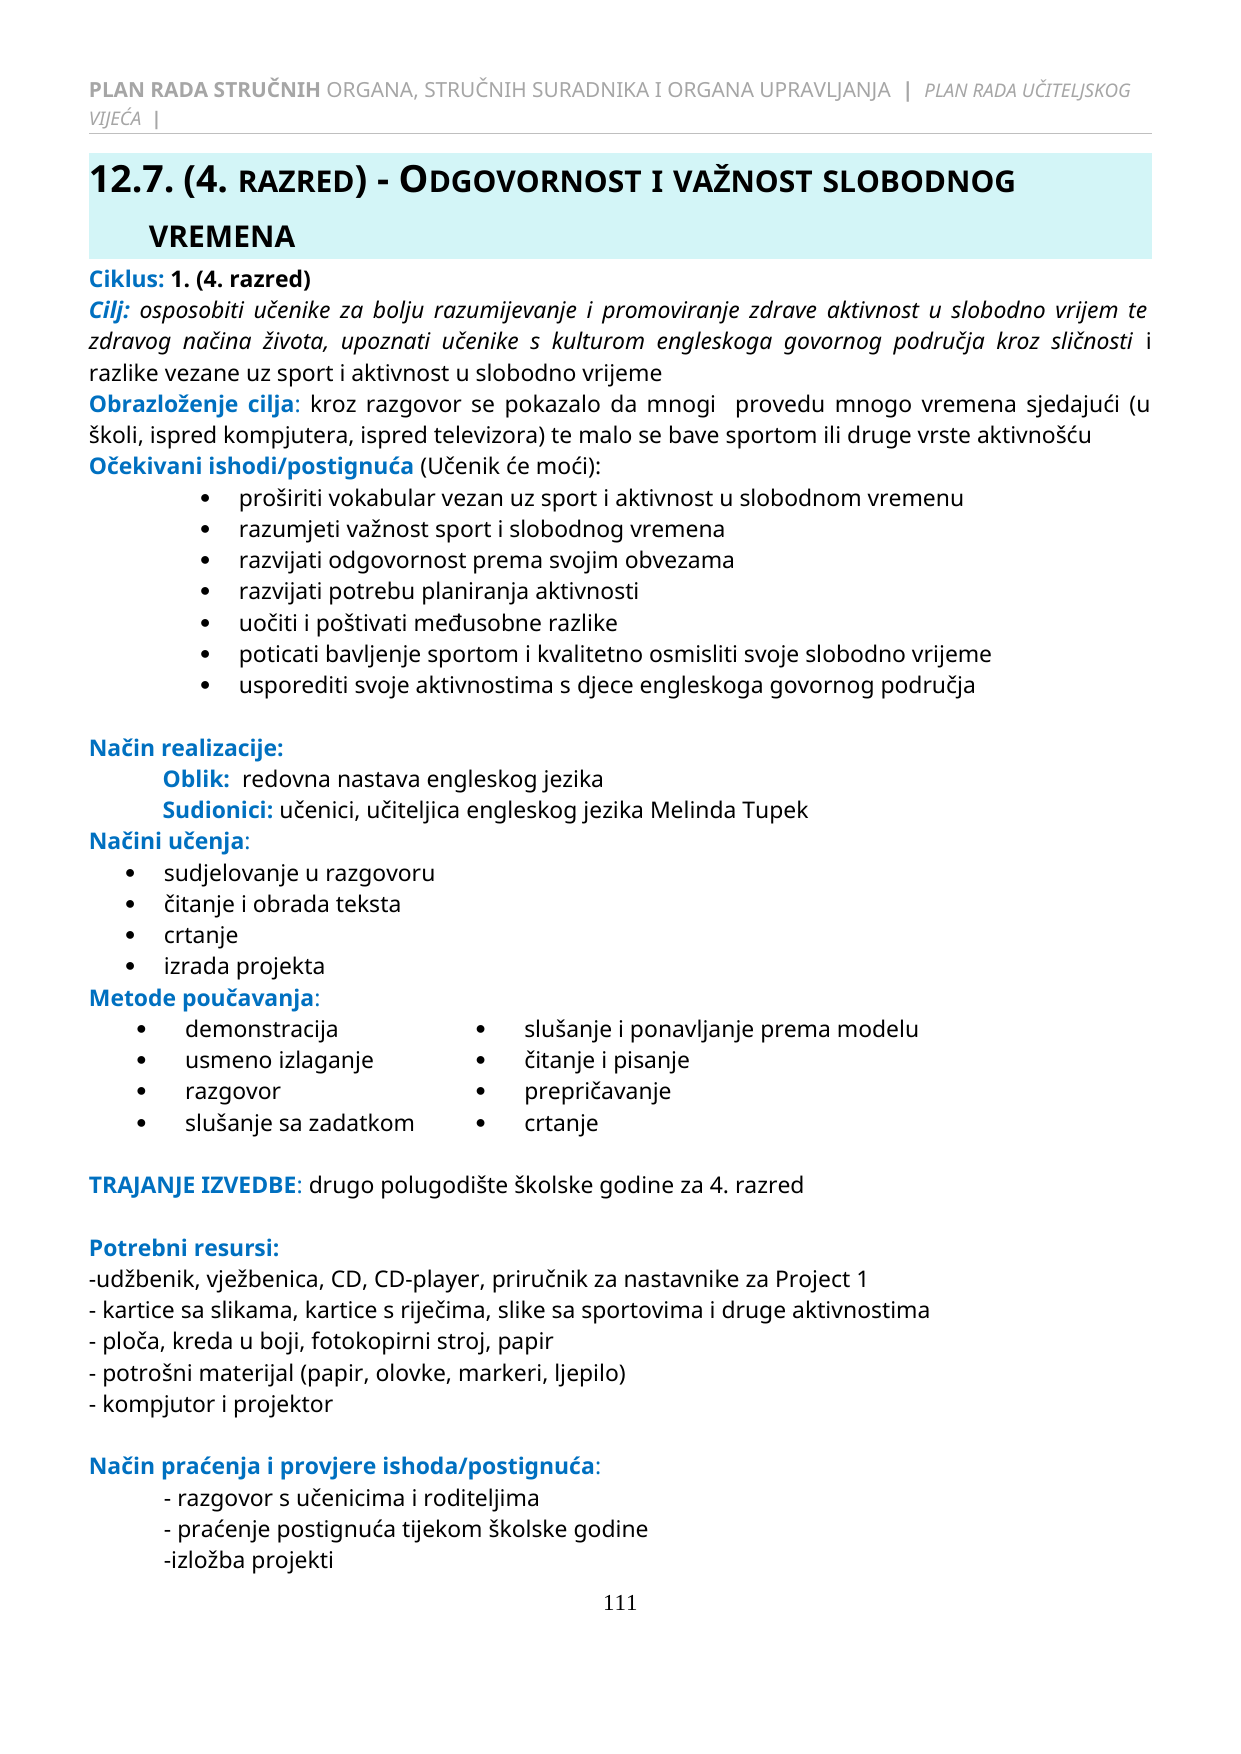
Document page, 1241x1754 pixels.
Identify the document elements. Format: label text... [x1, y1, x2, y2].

list izrada projekta [126, 950, 1152, 982]
text Trajanje izvedbe: drugo polugodište školske godine za 4. razred [89, 1169, 1152, 1200]
list usporediti svoje aktivnostima s djece engleskoga govornog područja [201, 669, 1152, 700]
text Cilj: osposobiti učenike za bolju razumijevanje i promoviranje zdrave aktivnost u slobodno vrijem te zdravog načina života, upoznati učenike s kulturom engleskoga govornog područja kroz sličnosti i razlike vezane uz sport i aktivnost u slobodno vrijeme [89, 294, 1152, 388]
text Očekivani ishodi/postignuća (Učenik će moći): [89, 450, 1152, 482]
text - kartice sa slikama, kartice s riječima, slike sa sportovima i druge aktivnostima [89, 1294, 1152, 1325]
text - razgovor s učenicima i roditeljima [164, 1482, 1152, 1513]
list uočiti i poštivati međusobne razlike [201, 607, 1152, 638]
text Potrebni resursi: [89, 1232, 1152, 1263]
text Način praćenja i provjere ishoda/postignuća: [89, 1450, 1152, 1482]
list crtanje [126, 919, 1152, 950]
list razumjeti važnost sport i slobodnog vremena [201, 513, 1152, 544]
text Metode poučavanja: [89, 982, 1152, 1013]
text Sudionici: učenici, učiteljica engleskog jezika Melinda Tupek [162, 794, 1152, 825]
text Obrazloženje cilja: kroz razgovor se pokazalo da mnogi provedu mnogo vremena sjedajući (u školi, ispred kompjutera, ispred televizora) te malo se bave sportom ili druge vrste aktivnošću [89, 388, 1152, 450]
text - potrošni materijal (papir, olovke, markeri, ljepilo) [89, 1357, 1152, 1388]
text - kompjutor i projektor [89, 1388, 1152, 1419]
text - praćenje postignuća tijekom školske godine [164, 1513, 1152, 1544]
text Načini učenja: [89, 825, 1152, 857]
text - ploča, kreda u boji, fotokopirni stroj, papir [89, 1325, 1152, 1357]
text -izložba projekti [164, 1544, 1152, 1575]
text Način realizacije: [89, 732, 1152, 763]
text -udžbenik, vježbenica, CD, CD-player, priručnik za nastavnike za Project 1 [89, 1263, 1152, 1294]
text Oblik: redovna nastava engleskog jezika [162, 763, 1152, 794]
list razvijati potrebu planiranja aktivnosti [201, 575, 1152, 607]
list proširiti vokabular vezan uz sport i aktivnost u slobodnom vremenu [201, 482, 1152, 513]
list čitanje i obrada teksta [126, 888, 1152, 919]
list poticati bavljenje sportom i kvalitetno osmisliti svoje slobodno vrijeme [201, 638, 1152, 669]
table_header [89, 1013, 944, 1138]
subtitle (4. razred) - Odgovornost i važnost slobodnog vremena [89, 153, 1152, 259]
text Ciklus: 1. (4. razred) [89, 263, 1152, 294]
list razvijati odgovornost prema svojim obvezama [201, 544, 1152, 575]
list sudjelovanje u razgovoru [126, 857, 1152, 888]
